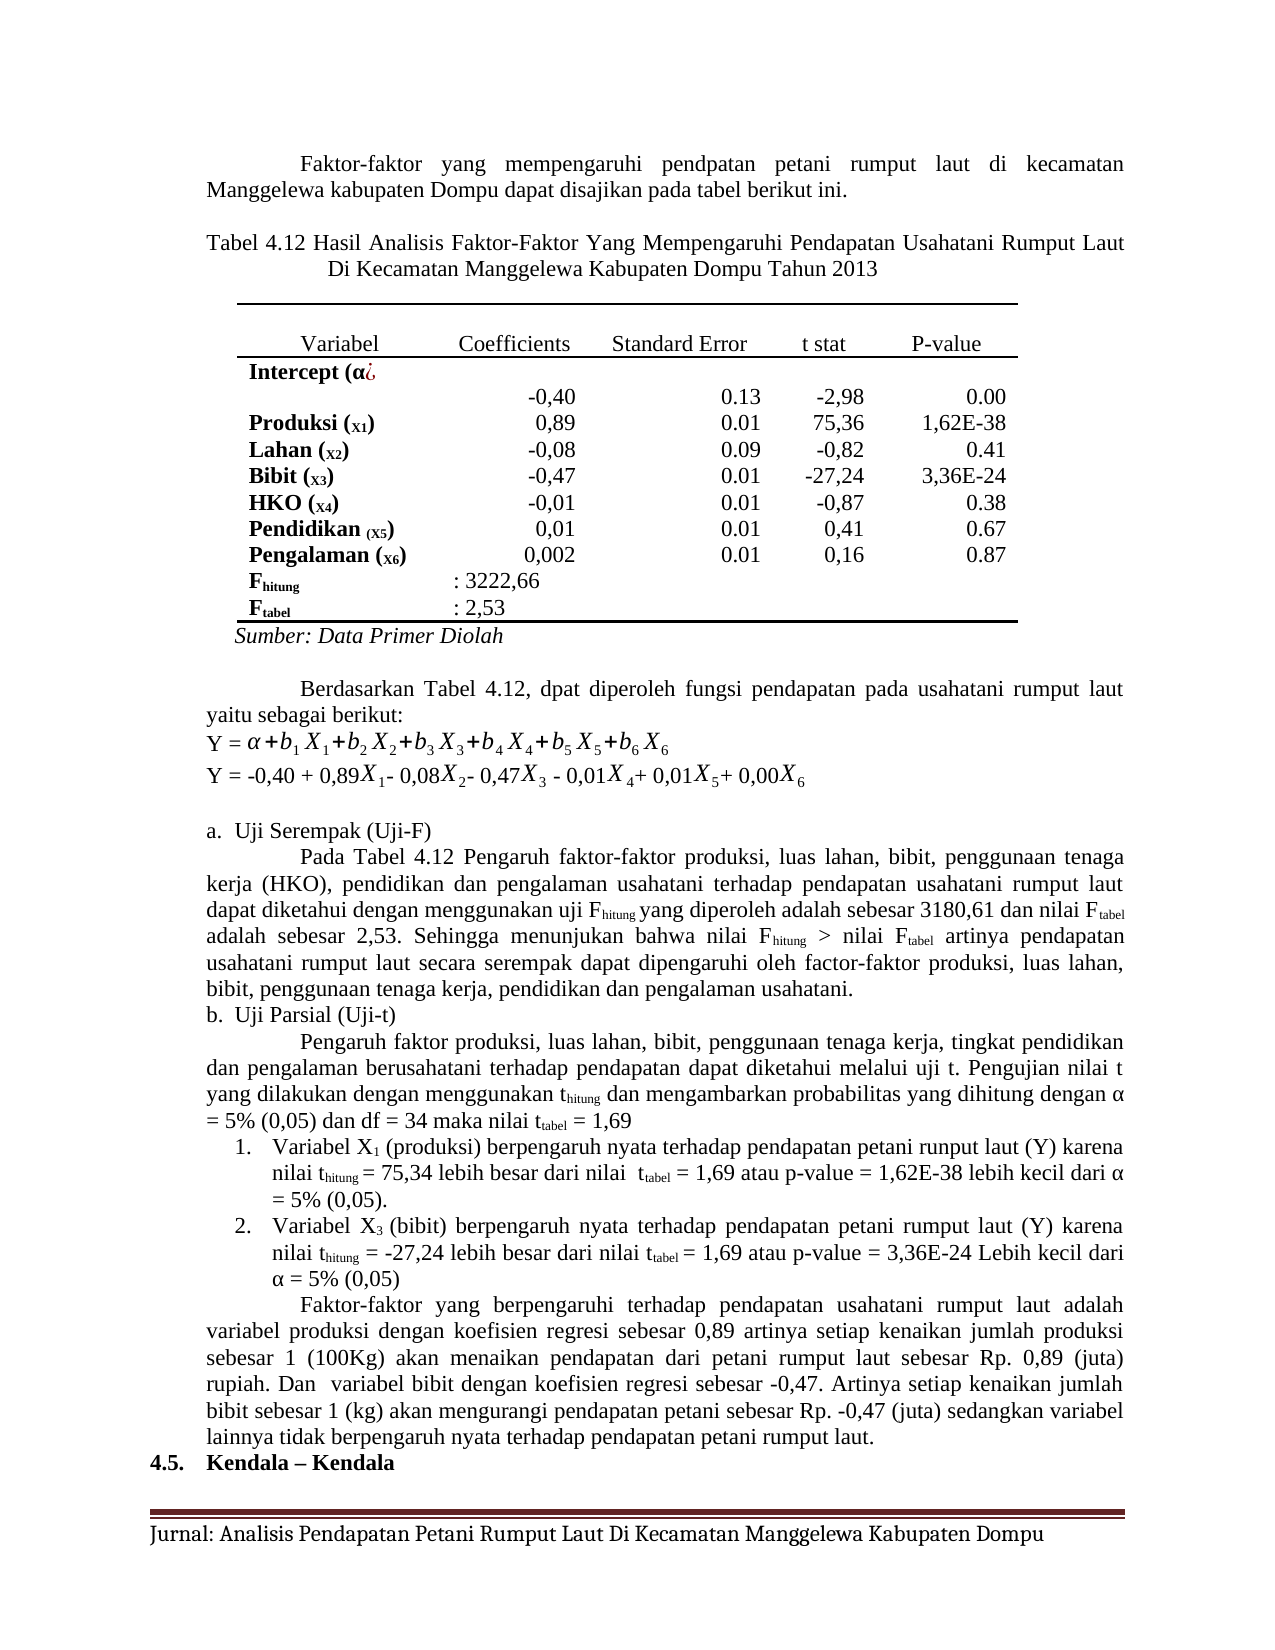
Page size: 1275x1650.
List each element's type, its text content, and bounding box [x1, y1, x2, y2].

table_cell -0,87 [772, 489, 875, 515]
table_cell 0.00 [875, 358, 1017, 409]
table_cell 3,36E-24 [875, 462, 1017, 488]
table_cell -0,82 [772, 436, 875, 462]
table_cell 1,62E-38 [875, 410, 1017, 436]
table_cell -27,24 [772, 462, 875, 488]
table_cell -2,98 [772, 358, 875, 409]
table_cell Bibit (X3) [237, 462, 442, 488]
list Variabel X3 (bibit) berpengaruh nyata terhadap pendapatan petani rumput laut (Y) karena nilai thitung = -27,24 lebih besar dari nilai ttabel = 1,69 atau p-value = 3,36E-24 Lebih kecil dari α = 5% (0,05) [234, 1212, 1125, 1291]
table_cell 0,002 [442, 541, 587, 568]
table_cell 0.01 [587, 515, 772, 541]
table_cell 75,36 [772, 410, 875, 436]
table_cell Pendidikan (X5) [237, 515, 442, 541]
table_cell -0,40 [442, 358, 587, 409]
table_cell 0.87 [875, 541, 1017, 568]
table_cell Pengalaman (X6) [237, 541, 442, 568]
table_header Coefficients [442, 305, 587, 356]
text Pengaruh faktor produksi, luas lahan, bibit, penggunaan tenaga kerja, tingkat pendidikan dan pengalaman berusahatani terhadap pendapatan dapat diketahui melalui uji t. Pengujian nilai t yang dilakukan dengan menggunakan thitung dan mengambarkan probabilitas yang dihitung dengan α = 5% (0,05) dan df = 34 maka nilai ttabel = 1,69 [206, 1028, 1125, 1133]
table_header t stat [772, 305, 875, 356]
table_cell Lahan (X2) [237, 436, 442, 462]
table_cell 0.01 [587, 410, 772, 436]
table_cell : 3222,66 : 2,53 [442, 568, 1017, 620]
table_cell -0,47 [442, 462, 587, 488]
table_cell 0.01 [587, 462, 772, 488]
table_cell Intercept (α [237, 358, 442, 409]
list Kendala – Kendala [150, 1449, 1125, 1476]
table_cell 0,41 [772, 515, 875, 541]
table_cell 0.38 [875, 489, 1017, 515]
table_cell 0,01 [442, 515, 587, 541]
table_cell -0,08 [442, 436, 587, 462]
table_cell HKO (X4) [237, 489, 442, 515]
table_cell 0.13 [587, 358, 772, 409]
table_cell Produksi (X1) [237, 410, 442, 436]
list Faktor-faktor yang mempengaruhi pendpatan petani rumput laut di kecamatan Manggelewa kabupaten Dompu dapat disajikan pada tabel berikut ini. [206, 150, 1125, 203]
table_cell 0.09 [587, 436, 772, 462]
table_cell 0.01 [587, 541, 772, 568]
table_cell Fhitung Ftabel [237, 568, 442, 620]
table_header P-value [875, 305, 1017, 356]
table_cell 0.01 [587, 489, 772, 515]
table_cell 0.41 [875, 436, 1017, 462]
list Variabel X1 (produksi) berpengaruh nyata terhadap pendapatan petani runput laut (Y) karena nilai thitung = 75,34 lebih besar dari nilai ttabel = 1,69 atau p-value = 1,62E-38 lebih kecil dari α = 5% (0,05). [234, 1133, 1125, 1212]
table_cell 0,16 [772, 541, 875, 568]
list Y = -0,40 + 0,89- 0,08- 0,47 - 0,01+ 0,01+ 0,00 [206, 759, 1125, 791]
list Berdasarkan Tabel 4.12, dpat diperoleh fungsi pendapatan pada usahatani rumput laut yaitu sebagai berikut: [206, 675, 1125, 728]
table_header Variabel [237, 305, 442, 356]
list Tabel 4.12 Hasil Analisis Faktor-Faktor Yang Mempengaruhi Pendapatan Usahatani Rumput Laut Di Kecamatan Manggelewa Kabupaten Dompu Tahun 2013 [206, 229, 1125, 282]
list Y = [206, 728, 1125, 759]
list Sumber: Data Primer Diolah [206, 622, 1125, 649]
table_header Standard Error [587, 305, 772, 356]
list Faktor-faktor yang berpengaruhi terhadap pendapatan usahatani rumput laut adalah variabel produksi dengan koefisien regresi sebesar 0,89 artinya setiap kenaikan jumlah produksi sebesar 1 (100Kg) akan menaikan pendapatan dari petani rumput laut sebesar Rp. 0,89 (juta) rupiah. Dan variabel bibit dengan koefisien regresi sebesar -0,47. Artinya setiap kenaikan jumlah bibit sebesar 1 (kg) akan mengurangi pendapatan petani sebesar Rp. -0,47 (juta) sedangkan variabel lainnya tidak berpengaruh nyata terhadap pendapatan petani rumput laut. [206, 1291, 1125, 1449]
list Uji Serempak (Uji-F) [206, 817, 1125, 843]
list Pada Tabel 4.12 Pengaruh faktor-faktor produksi, luas lahan, bibit, penggunaan tenaga kerja (HKO), pendidikan dan pengalaman usahatani terhadap pendapatan usahatani rumput laut dapat diketahui dengan menggunakan uji Fhitung yang diperoleh adalah sebesar 3180,61 dan nilai Ftabel adalah sebesar 2,53. Sehingga menunjukan bahwa nilai Fhitung > nilai Ftabel artinya pendapatan usahatani rumput laut secara serempak dapat dipengaruhi oleh factor-faktor produksi, luas lahan, bibit, penggunaan tenaga kerja, pendidikan dan pengalaman usahatani. [206, 843, 1125, 1001]
table_cell 0,89 [442, 410, 587, 436]
table_cell 0.67 [875, 515, 1017, 541]
list Uji Parsial (Uji-t) [206, 1001, 1125, 1028]
table_cell -0,01 [442, 489, 587, 515]
